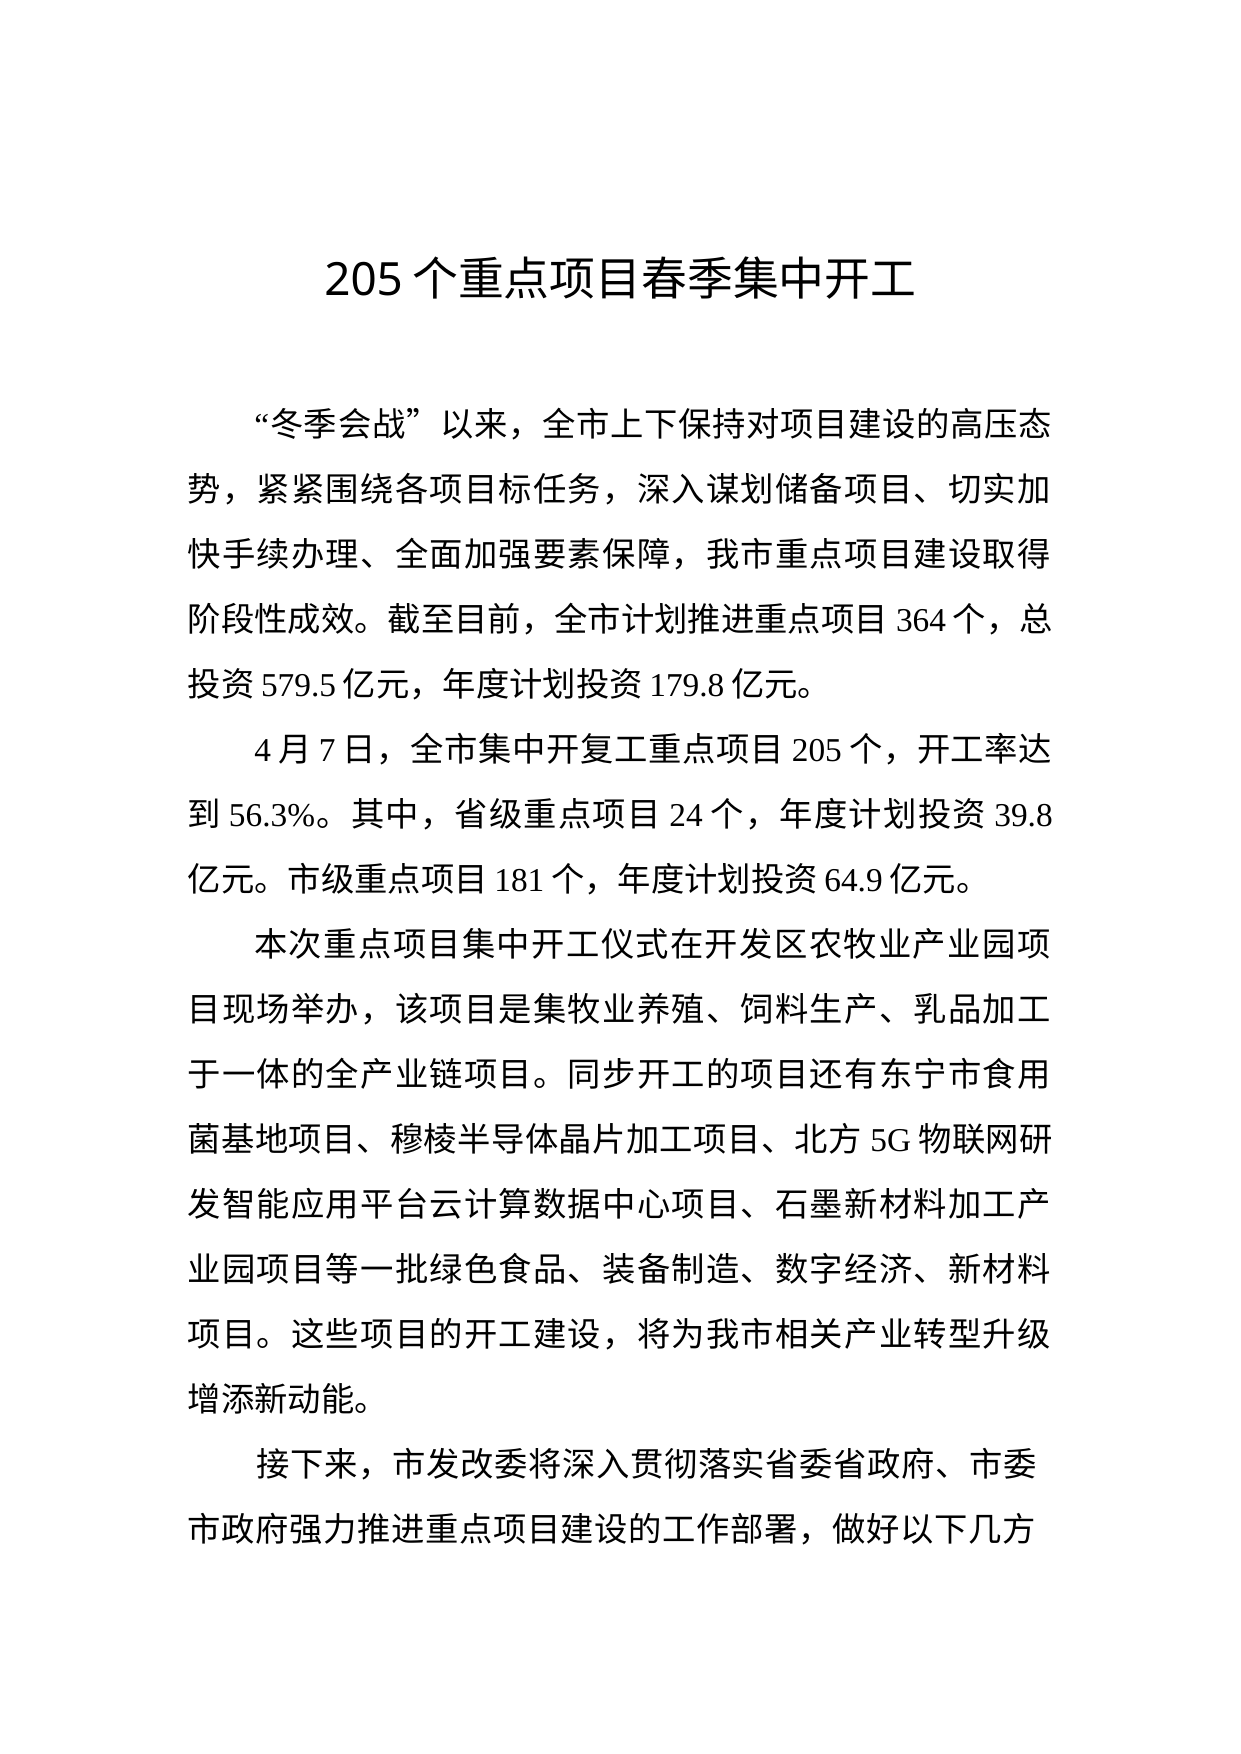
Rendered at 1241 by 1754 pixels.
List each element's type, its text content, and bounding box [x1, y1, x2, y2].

text “冬季会战”以来，全市上下保持对项目建设的高压态势，紧紧围绕各项目标任务，深入谋划储备项目、切实加快手续办理、全面加强要素保障，我市重点项目建设取得阶段性成效。截至目前，全市计划推进重点项目364个，总投资579.5亿元，年度计划投资179.8亿元。 [187, 389, 1053, 714]
text 本次重点项目集中开工仪式在开发区农牧业产业园项目现场举办，该项目是集牧业养殖、饲料生产、乳品加工于一体的全产业链项目。同步开工的项目还有东宁市食用菌基地项目、穆棱半导体晶片加工项目、北方5G物联网研发智能应用平台云计算数据中心项目、石墨新材料加工产业园项目等一批绿色食品、装备制造、数字经济、新材料项目。这些项目的开工建设，将为我市相关产业转型升级增添新动能。 [187, 909, 1053, 1429]
text 205个重点项目春季集中开工 [187, 227, 1053, 324]
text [187, 1429, 1049, 1559]
text 4月7日，全市集中开复工重点项目205个，开工率达到56.3%。其中，省级重点项目24个，年度计划投资39.8亿元。市级重点项目181个，年度计划投资64.9亿元。 [187, 714, 1053, 909]
